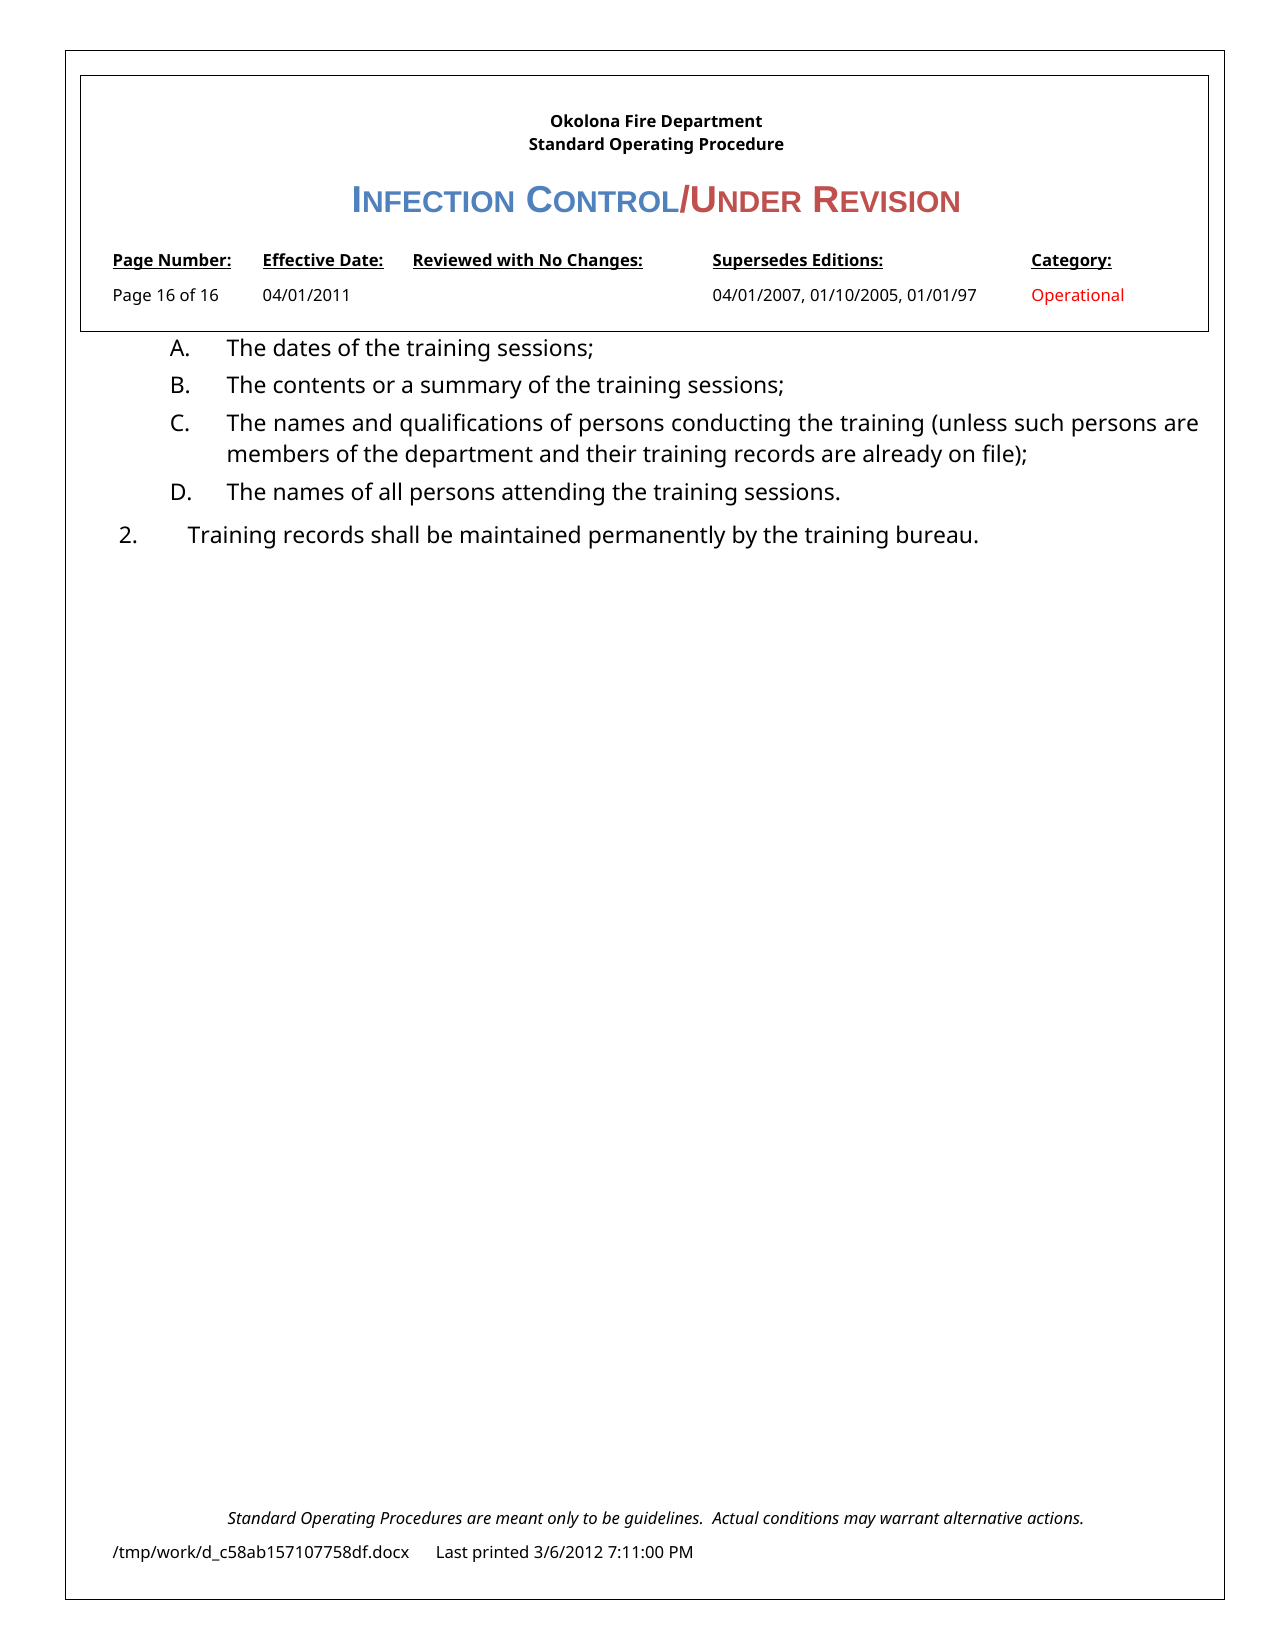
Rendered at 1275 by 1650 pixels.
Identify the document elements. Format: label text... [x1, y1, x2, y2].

text A. The dates of the training sessions; [169, 332, 1200, 363]
text C. The names and qualifications of persons conducting the training (unless such persons are members of the department and their training records are already on file); [169, 407, 1200, 469]
text B. The contents or a summary of the training sessions; [169, 369, 1200, 400]
text 2. Training records shall be maintained permanently by the training bureau. [112, 519, 1200, 550]
text D. The names of all persons attending the training sessions. [169, 475, 1200, 507]
